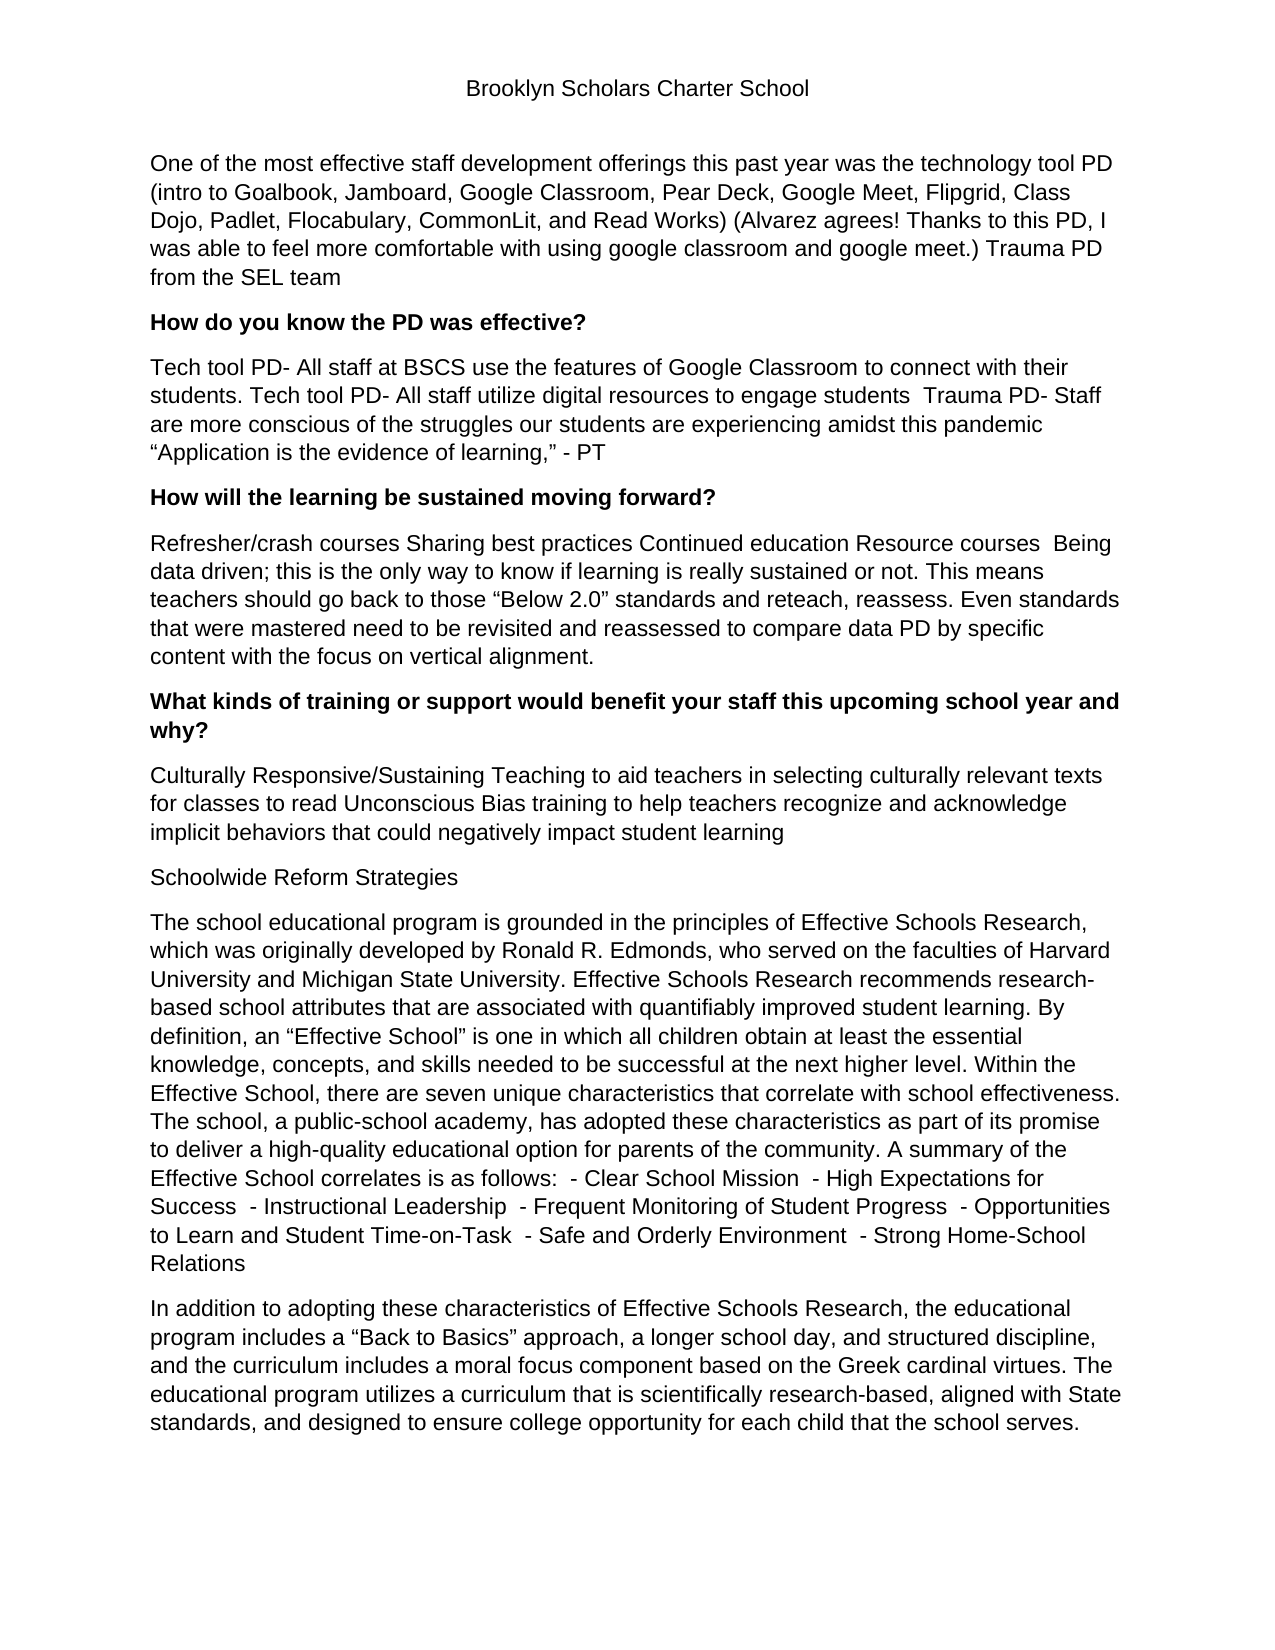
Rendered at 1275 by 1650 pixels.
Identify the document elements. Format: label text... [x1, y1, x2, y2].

text Tech tool PD- All staff at BSCS use the features of Google Classroom to connect with their students. Tech tool PD- All staff utilize digital resources to engage students Trauma PD- Staff are more conscious of the struggles our students are experiencing amidst this pandemic “Application is the evidence of learning,” - PT [150, 354, 1125, 466]
text How will the learning be sustained moving forward? [150, 484, 1125, 511]
text One of the most effective staff development offerings this past year was the technology tool PD (intro to Goalbook, Jamboard, Google Classroom, Pear Deck, Google Meet, Flipgrid, Class Dojo, Padlet, Flocabulary, CommonLit, and Read Works) (Alvarez agrees! Thanks to this PD, I was able to feel more comfortable with using google classroom and google meet.) Trauma PD from the SEL team [150, 150, 1125, 290]
text The school educational program is grounded in the principles of Effective Schools Research, which was originally developed by Ronald R. Edmonds, who served on the faculties of Harvard University and Michigan State University. Effective Schools Research recommends research-based school attributes that are associated with quantifiably improved student learning. By definition, an “Effective School” is one in which all children obtain at least the essential knowledge, concepts, and skills needed to be successful at the next higher level. Within the Effective School, there are seven unique characteristics that correlate with school effectiveness. The school, a public-school academy, has adopted these characteristics as part of its promise to deliver a high-quality educational option for parents of the community. A summary of the Effective School correlates is as follows: - Clear School Mission - High Expectations for Success - Instructional Leadership - Frequent Monitoring of Student Progress - Opportunities to Learn and Student Time-on-Task - Safe and Orderly Environment - Strong Home-School Relations [150, 909, 1125, 1277]
text Schoolwide Reform Strategies [150, 864, 1125, 890]
text Culturally Responsive/Sustaining Teaching to aid teachers in selecting culturally relevant texts for classes to read Unconscious Bias training to help teachers recognize and acknowledge implicit behaviors that could negatively impact student learning [150, 762, 1125, 845]
text How do you know the PD was effective? [150, 309, 1125, 335]
text Refresher/crash courses Sharing best practices Continued education Resource courses Being data driven; this is the only way to know if learning is really sustained or not. This means teachers should go back to those “Below 2.0” standards and reteach, reassess. Even standards that were mastered need to be revisited and reassessed to compare data PD by specific content with the focus on vertical alignment. [150, 529, 1125, 669]
text What kinds of training or support would benefit your staff this upcoming school year and why? [150, 688, 1125, 743]
text In addition to adopting these characteristics of Effective Schools Research, the educational program includes a “Back to Basics” approach, a longer school day, and structured discipline, and the curriculum includes a moral focus component based on the Greek cardinal virtues. The educational program utilizes a curriculum that is scientifically research-based, aligned with State standards, and designed to ensure college opportunity for each child that the school serves. [150, 1295, 1125, 1435]
